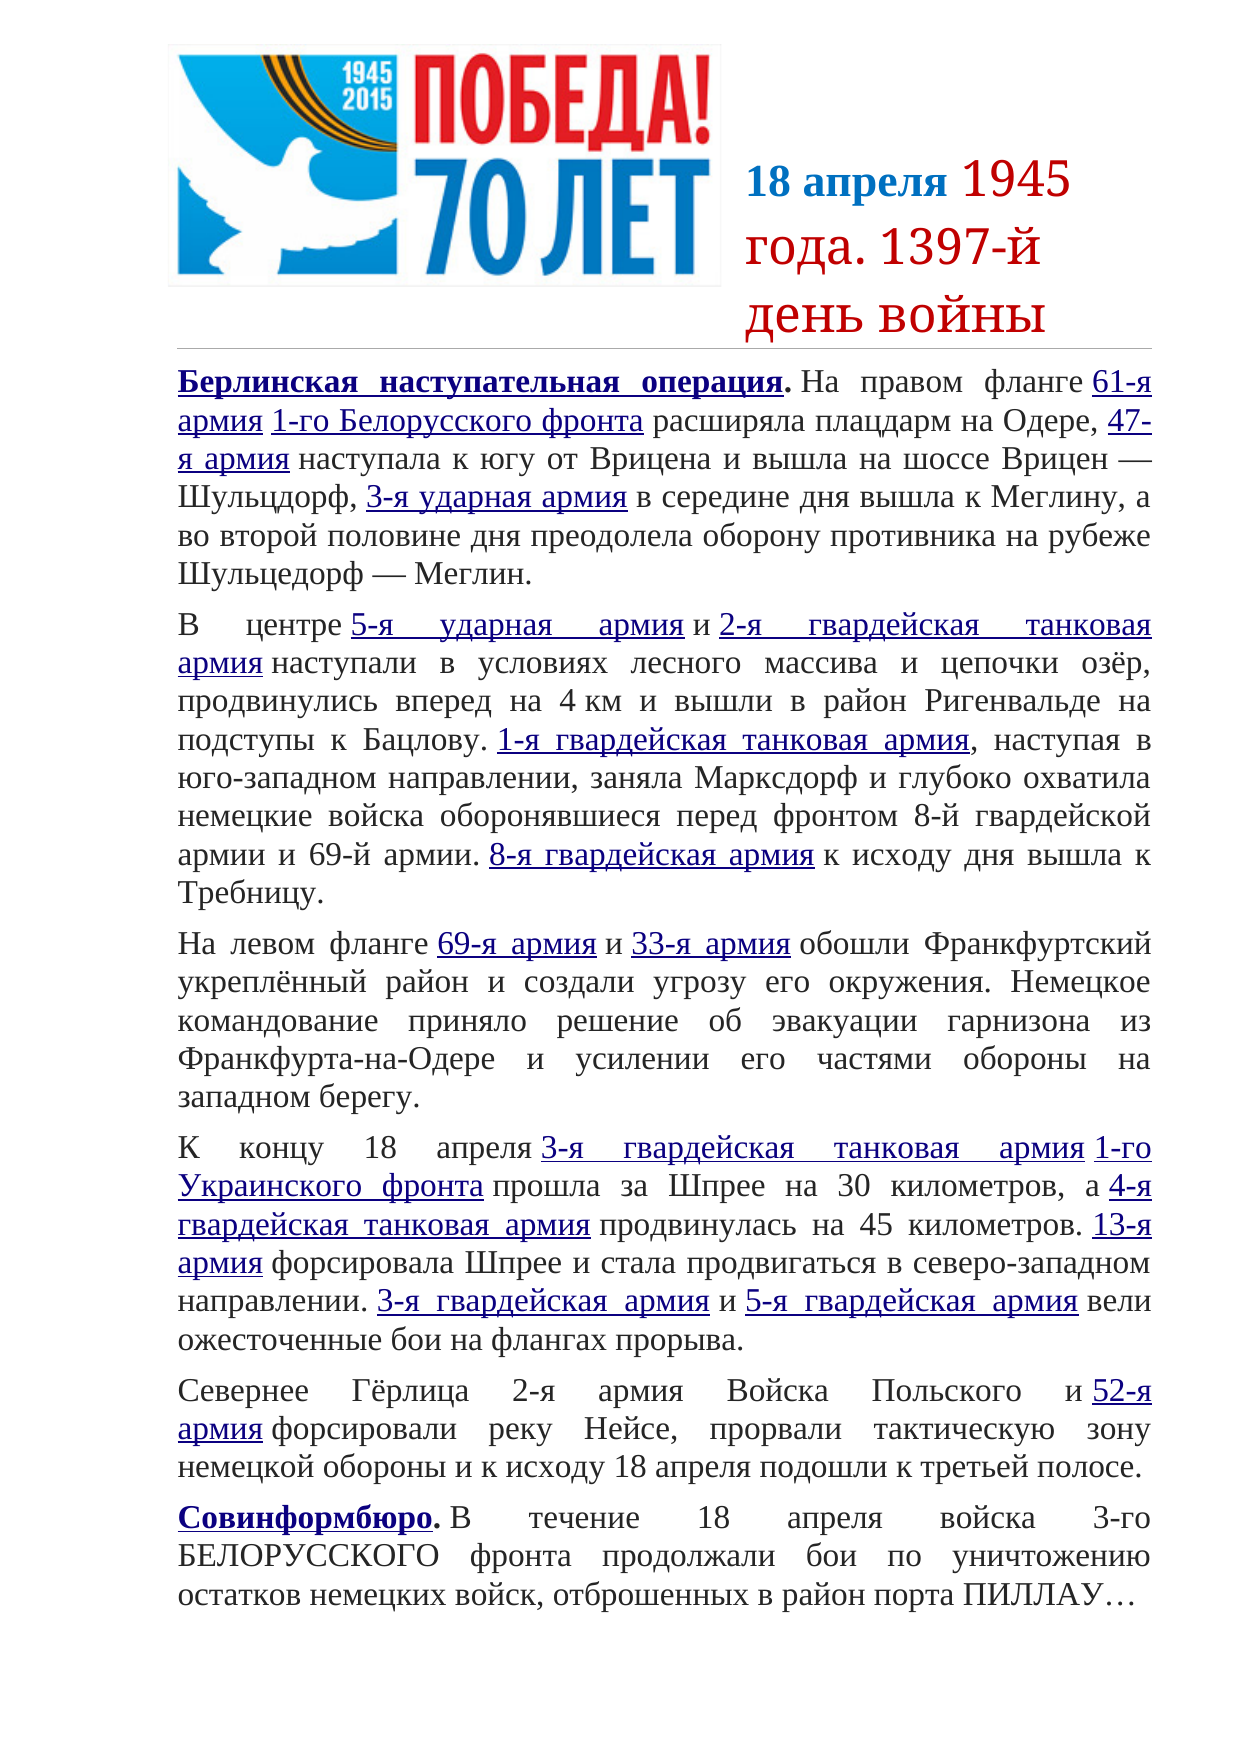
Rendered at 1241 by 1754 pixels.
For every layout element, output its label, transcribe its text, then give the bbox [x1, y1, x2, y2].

text К концу 18 апреля 3-я гвардейская танковая армия 1-го Украинского фронта прошла за Шпрее на 30 километров, а 4-я гвардейская танковая армия продвинулась на 45 километров. 13-я армия форсировала Шпрее и стала продвигаться в северо-западном направлении. 3-я гвардейская армия и 5-я гвардейская армия вели ожесточенные бои на флангах прорыва. [177, 1127, 1152, 1357]
text В центре 5-я ударная армия и 2-я гвардейская танковая армия наступали в условиях лесного массива и цепочки озёр, продвинулись вперед на 4 км и вышли в район Ригенвальде на подступы к Бацлову. 1-я гвардейская танковая армия, наступая в юго-западном направлении, заняла Марксдорф и глубоко охватила немецкие войска оборонявшиеся перед фронтом 8-й гвардейской армии и 69-й армии. 8-я гвардейская армия к исходу дня вышла к Требницу. [177, 604, 1152, 911]
text Совинформбюро. В течение 18 апреля войска 3-го БЕЛОРУССКОГО фронта продолжали бои по уничтожению остатков немецких войск, отброшенных в район порта ПИЛЛАУ… [177, 1497, 1152, 1612]
picture [167, 44, 722, 287]
text 18 апреля 1945 года. 1397-й день войны [177, 143, 1152, 348]
text На левом фланге 69-я армия и 33-я армия обошли Франкфуртский укреплённый район и создали угрозу его окружения. Немецкое командование приняло решение об эвакуации гарнизона из Франкфурта-на-Одере и усилении его частями обороны на западном берегу. [177, 923, 1152, 1115]
text Севернее Гёрлица 2-я армия Войска Польского и 52-я армия форсировали реку Нейсе, прорвали тактическую зону немецкой обороны и к исходу 18 апреля подошли к третьей полосе. [177, 1370, 1152, 1485]
text Берлинская наступательная операция. На правом фланге 61-я армия 1-го Белорусского фронта расширяла плацдарм на Одере, 47-я армия наступала к югу от Врицена и вышла на шоссе Врицен — Шульцдорф, 3-я ударная армия в середине дня вышла к Меглину, а во второй половине дня преодолела оборону противника на рубеже Шульцедорф — Меглин. [177, 362, 1152, 592]
